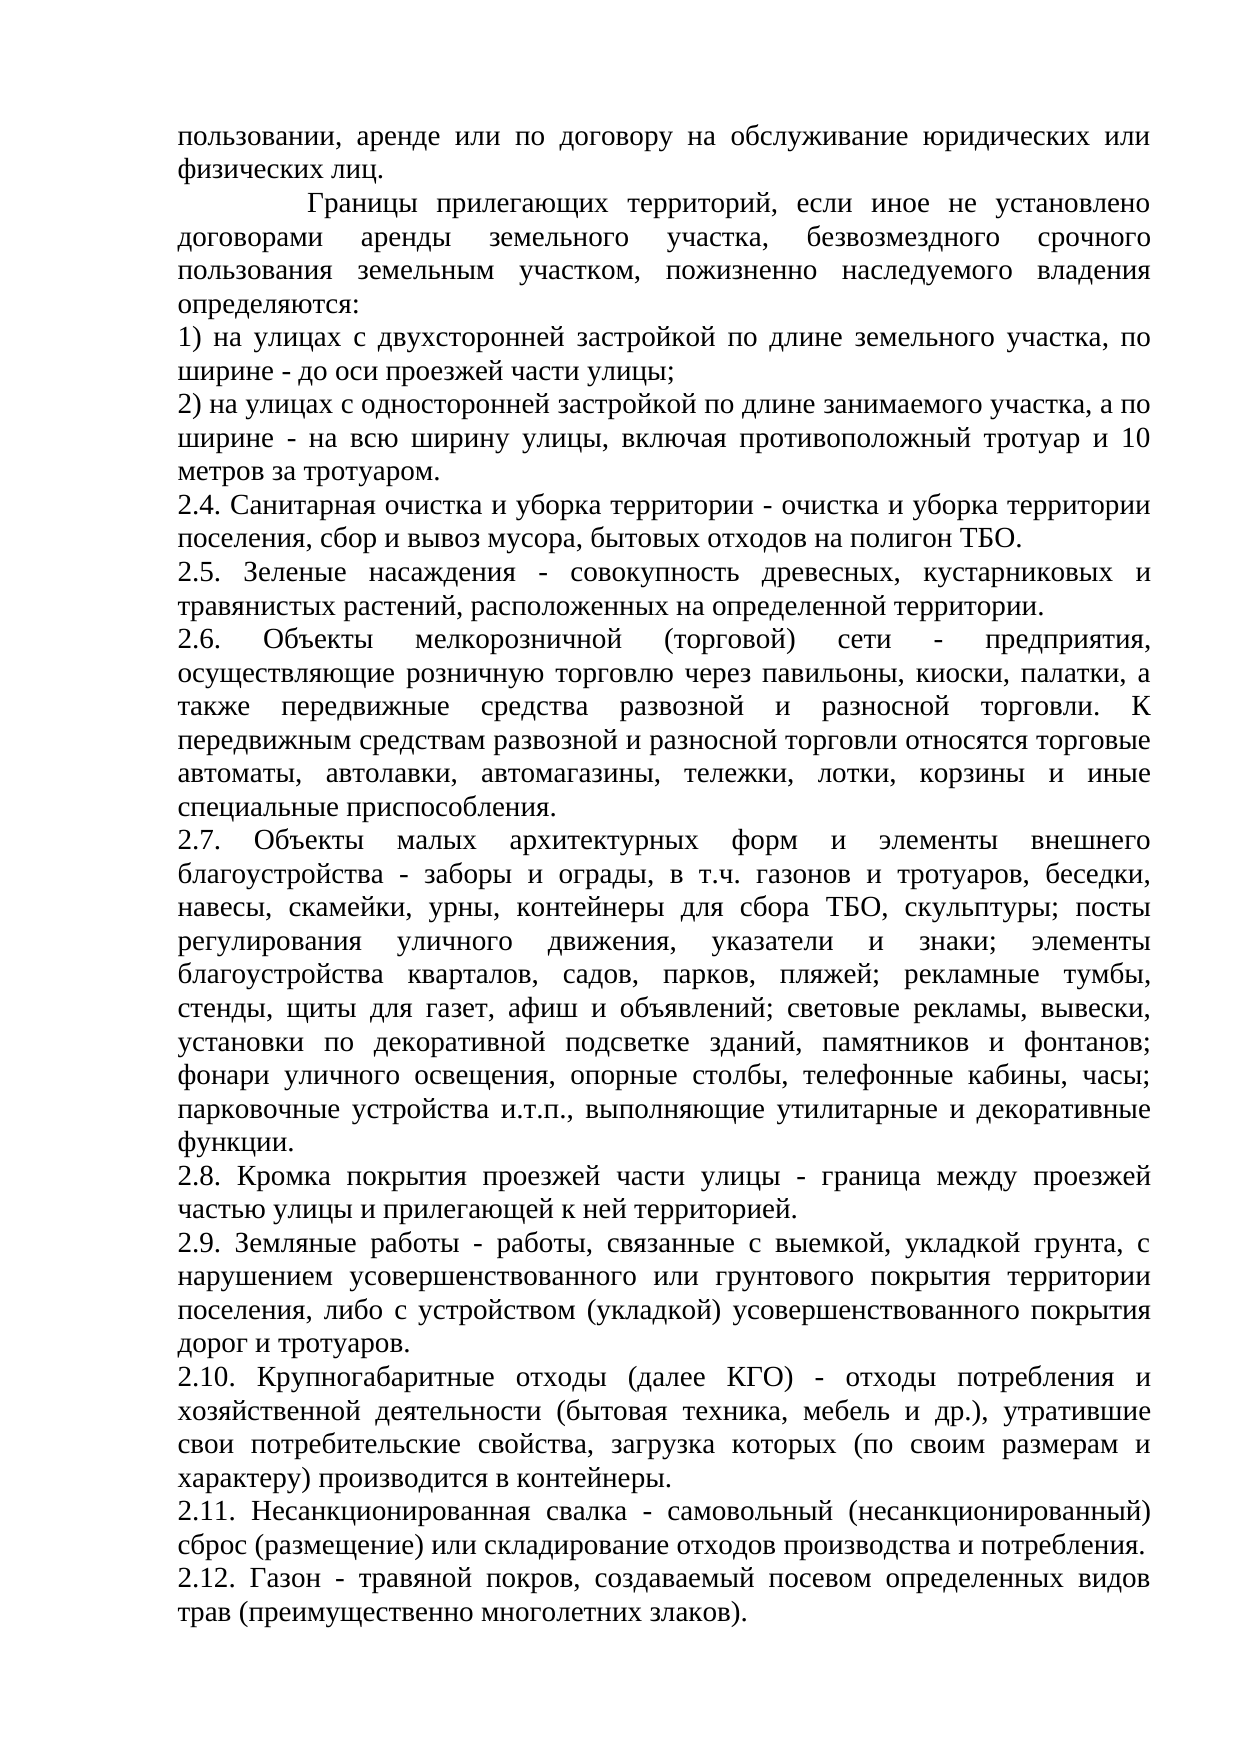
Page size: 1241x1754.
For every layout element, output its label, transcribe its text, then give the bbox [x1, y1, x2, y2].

text 2.12. Газон - травяной покров, создаваемый посевом определенных видов трав (преимущественно многолетних злаков). [177, 1560, 1152, 1627]
text 2.10. Крупногабаритные отходы (далее КГО) - отходы потребления и хозяйственной деятельности (бытовая техника, мебель и др.), утратившие свои потребительские свойства, загрузка которых (по своим размерам и характеру) производится в контейнеры. [177, 1359, 1152, 1493]
text 2.8. Кромка покрытия проезжей части улицы - граница между проезжей частью улицы и прилегающей к ней территорией. [177, 1158, 1152, 1225]
text 2) на улицах с односторонней застройкой по длине занимаемого участка, а по ширине - на всю ширину улицы, включая противоположный тротуар и 10 метров за тротуаром. [177, 386, 1152, 487]
text 2.11. Несанкционированная свалка - самовольный (несанкционированный) сброс (размещение) или складирование отходов производства и потребления. [177, 1493, 1152, 1560]
text 2.4. Санитарная очистка и уборка территории - очистка и уборка территории поселения, сбор и вывоз мусора, бытовых отходов на полигон ТБО. [177, 487, 1152, 554]
text 2.6. Объекты мелкорозничной (торговой) сети - предприятия, осуществляющие розничную торговлю через павильоны, киоски, палатки, а также передвижные средства развозной и разносной торговли. К передвижным средствам развозной и разносной торговли относятся торговые автоматы, автолавки, автомагазины, тележки, лотки, корзины и иные специальные приспособления. [177, 621, 1152, 822]
text 2.9. Земляные работы - работы, связанные с выемкой, укладкой грунта, с нарушением усовершенствованного или грунтового покрытия территории поселения, либо с устройством (укладкой) усовершенствованного покрытия дорог и тротуаров. [177, 1225, 1152, 1359]
text 1) на улицах с двухсторонней застройкой по длине земельного участка, по ширине - до оси проезжей части улицы; [177, 319, 1152, 386]
text 2.5. Зеленые насаждения - совокупность древесных, кустарниковых и травянистых растений, расположенных на определенной территории. [177, 554, 1152, 621]
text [177, 118, 1152, 185]
text Границы прилегающих территорий, если иное не установлено договорами аренды земельного участка, безвозмездного срочного пользования земельным участком, пожизненно наследуемого владения определяются: [177, 185, 1152, 319]
text 2.7. Объекты малых архитектурных форм и элементы внешнего благоустройства - заборы и ограды, в т.ч. газонов и тротуаров, беседки, навесы, скамейки, урны, контейнеры для сбора ТБО, скульптуры; посты регулирования уличного движения, указатели и знаки; элементы благоустройства кварталов, садов, парков, пляжей; рекламные тумбы, стенды, щиты для газет, афиш и объявлений; световые рекламы, вывески, установки по декоративной подсветке зданий, памятников и фонтанов; фонари уличного освещения, опорные столбы, телефонные кабины, часы; парковочные устройства и.т.п., выполняющие утилитарные и декоративные функции. [177, 822, 1152, 1158]
